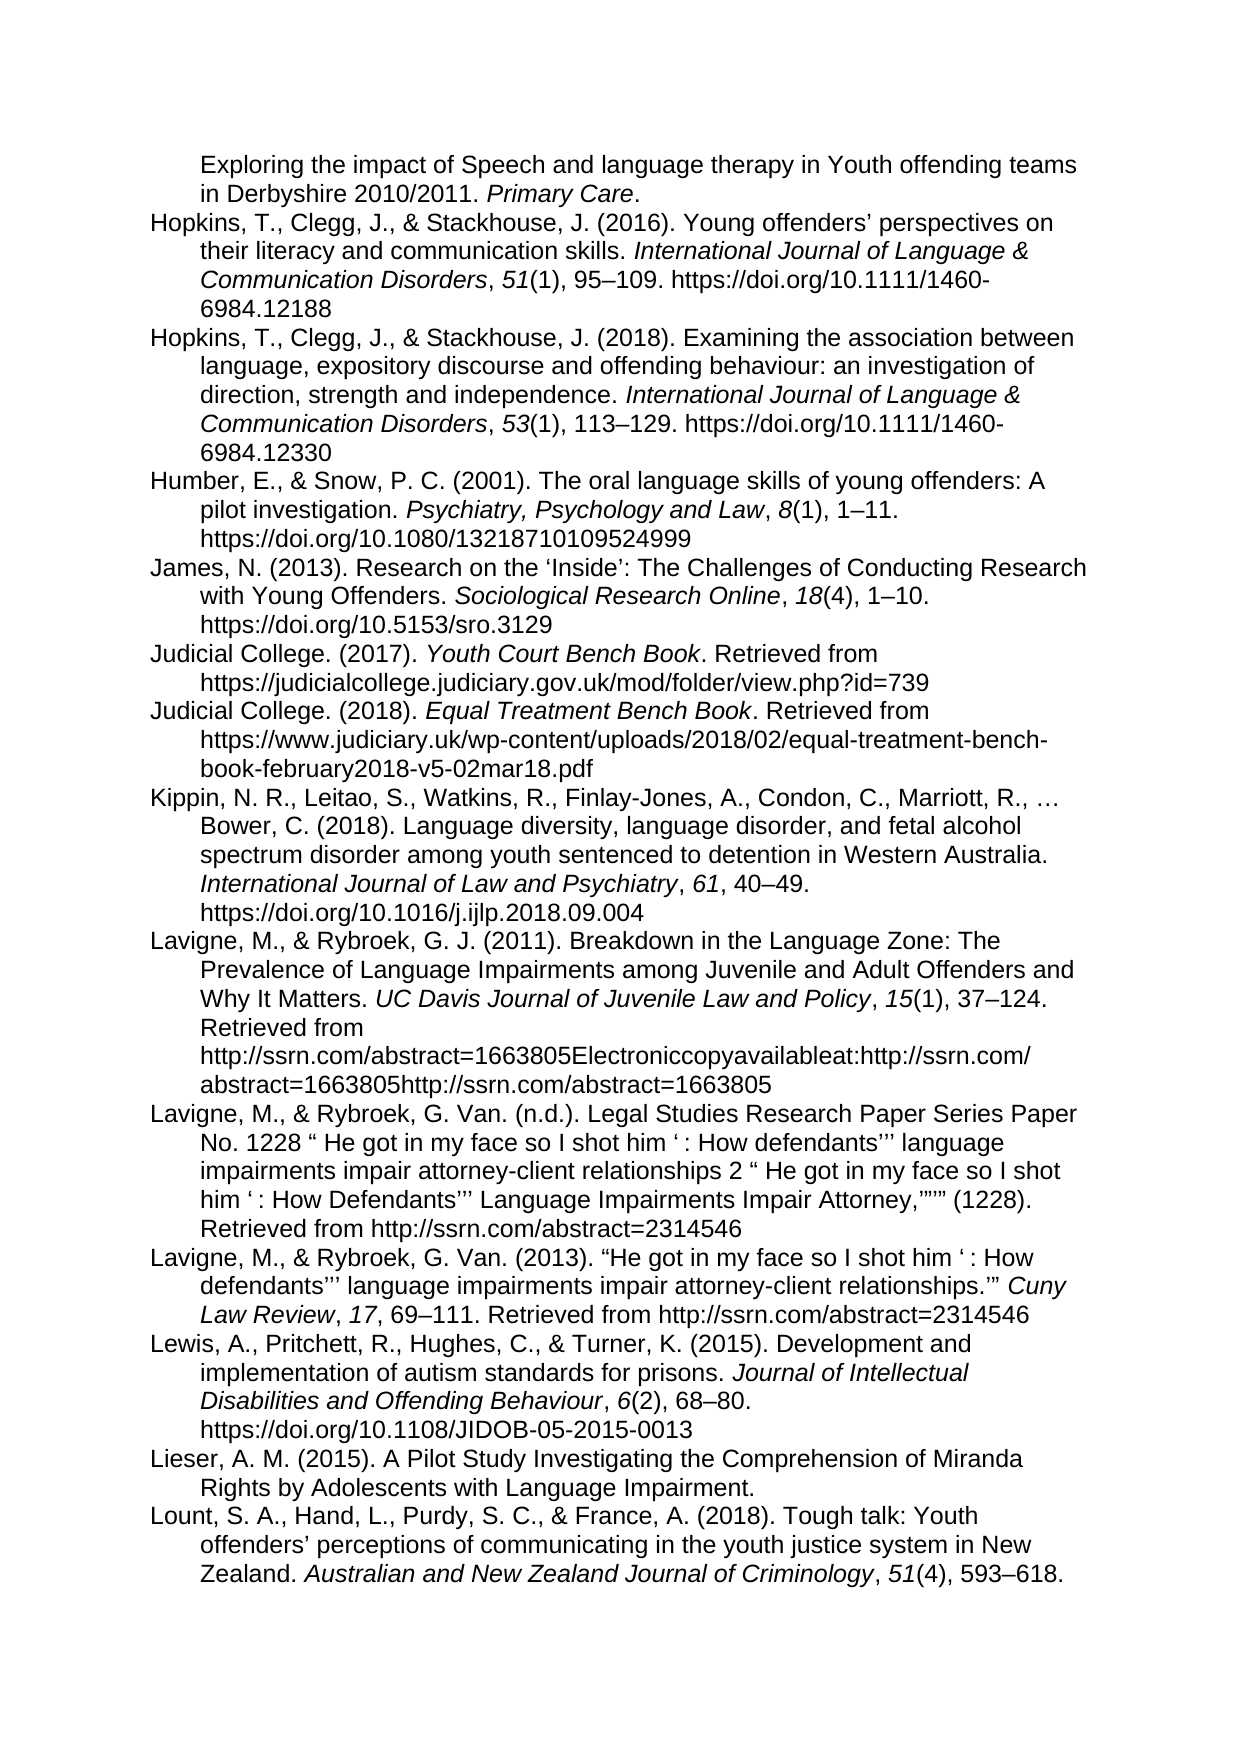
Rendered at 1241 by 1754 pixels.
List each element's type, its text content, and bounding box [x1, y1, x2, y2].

text James, N. (2013). Research on the ‘Inside’: The Challenges of Conducting Research with Young Offenders. Sociological Research Online, 18(4), 1–10. https://doi.org/10.5153/sro.3129 [150, 552, 1090, 639]
text Lavigne, M., & Rybroek, G. Van. (n.d.). Legal Studies Research Paper Series Paper No. 1228 “ He got in my face so I shot him ‘ : How defendants’’’ language impairments impair attorney-client relationships 2 “ He got in my face so I shot him ‘ : How Defendants’’’ Language Impairments Impair Attorney,’”’” (1228). Retrieved from http://ssrn.com/abstract=2314546 [150, 1099, 1090, 1242]
text Judicial College. (2018). Equal Treatment Bench Book. Retrieved from https://www.judiciary.uk/wp-content/uploads/2018/02/equal-treatment-bench-book-february2018-v5-02mar18.pdf [150, 696, 1090, 782]
text Lavigne, M., & Rybroek, G. Van. (2013). “He got in my face so I shot him ‘ : How defendants’’’ language impairments impair attorney-client relationships.’” Cuny Law Review, 17, 69–111. Retrieved from http://ssrn.com/abstract=2314546 [150, 1242, 1090, 1329]
text Hopkins, T., Clegg, J., & Stackhouse, J. (2018). Examining the association between language, expository discourse and offending behaviour: an investigation of direction, strength and independence. International Journal of Language & Communication Disorders, 53(1), 113–129. https://doi.org/10.1111/1460-6984.12330 [150, 322, 1090, 466]
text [150, 150, 1090, 207]
text Hopkins, T., Clegg, J., & Stackhouse, J. (2016). Young offenders’ perspectives on their literacy and communication skills. International Journal of Language & Communication Disorders, 51(1), 95–109. https://doi.org/10.1111/1460-6984.12188 [150, 207, 1090, 322]
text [150, 1501, 1090, 1587]
text Judicial College. (2017). Youth Court Bench Book. Retrieved from https://judicialcollege.judiciary.gov.uk/mod/folder/view.php?id=739 [150, 639, 1090, 696]
text Lavigne, M., & Rybroek, G. J. (2011). Breakdown in the Language Zone: The Prevalence of Language Impairments among Juvenile and Adult Offenders and Why It Matters. UC Davis Journal of Juvenile Law and Policy, 15(1), 37–124. Retrieved from http://ssrn.com/abstract=1663805Electroniccopyavailableat:http://ssrn.com/abstract=1663805http://ssrn.com/abstract=1663805 [150, 926, 1090, 1099]
text Kippin, N. R., Leitao, S., Watkins, R., Finlay-Jones, A., Condon, C., Marriott, R., … Bower, C. (2018). Language diversity, language disorder, and fetal alcohol spectrum disorder among youth sentenced to detention in Western Australia. International Journal of Law and Psychiatry, 61, 40–49. https://doi.org/10.1016/j.ijlp.2018.09.004 [150, 782, 1090, 926]
text Lewis, A., Pritchett, R., Hughes, C., & Turner, K. (2015). Development and implementation of autism standards for prisons. Journal of Intellectual Disabilities and Offending Behaviour, 6(2), 68–80. https://doi.org/10.1108/JIDOB-05-2015-0013 [150, 1329, 1090, 1444]
text Lieser, A. M. (2015). A Pilot Study Investigating the Comprehension of Miranda Rights by Adolescents with Language Impairment. [150, 1444, 1090, 1501]
text Humber, E., & Snow, P. C. (2001). The oral language skills of young offenders: A pilot investigation. Psychiatry, Psychology and Law, 8(1), 1–11. https://doi.org/10.1080/13218710109524999 [150, 466, 1090, 552]
